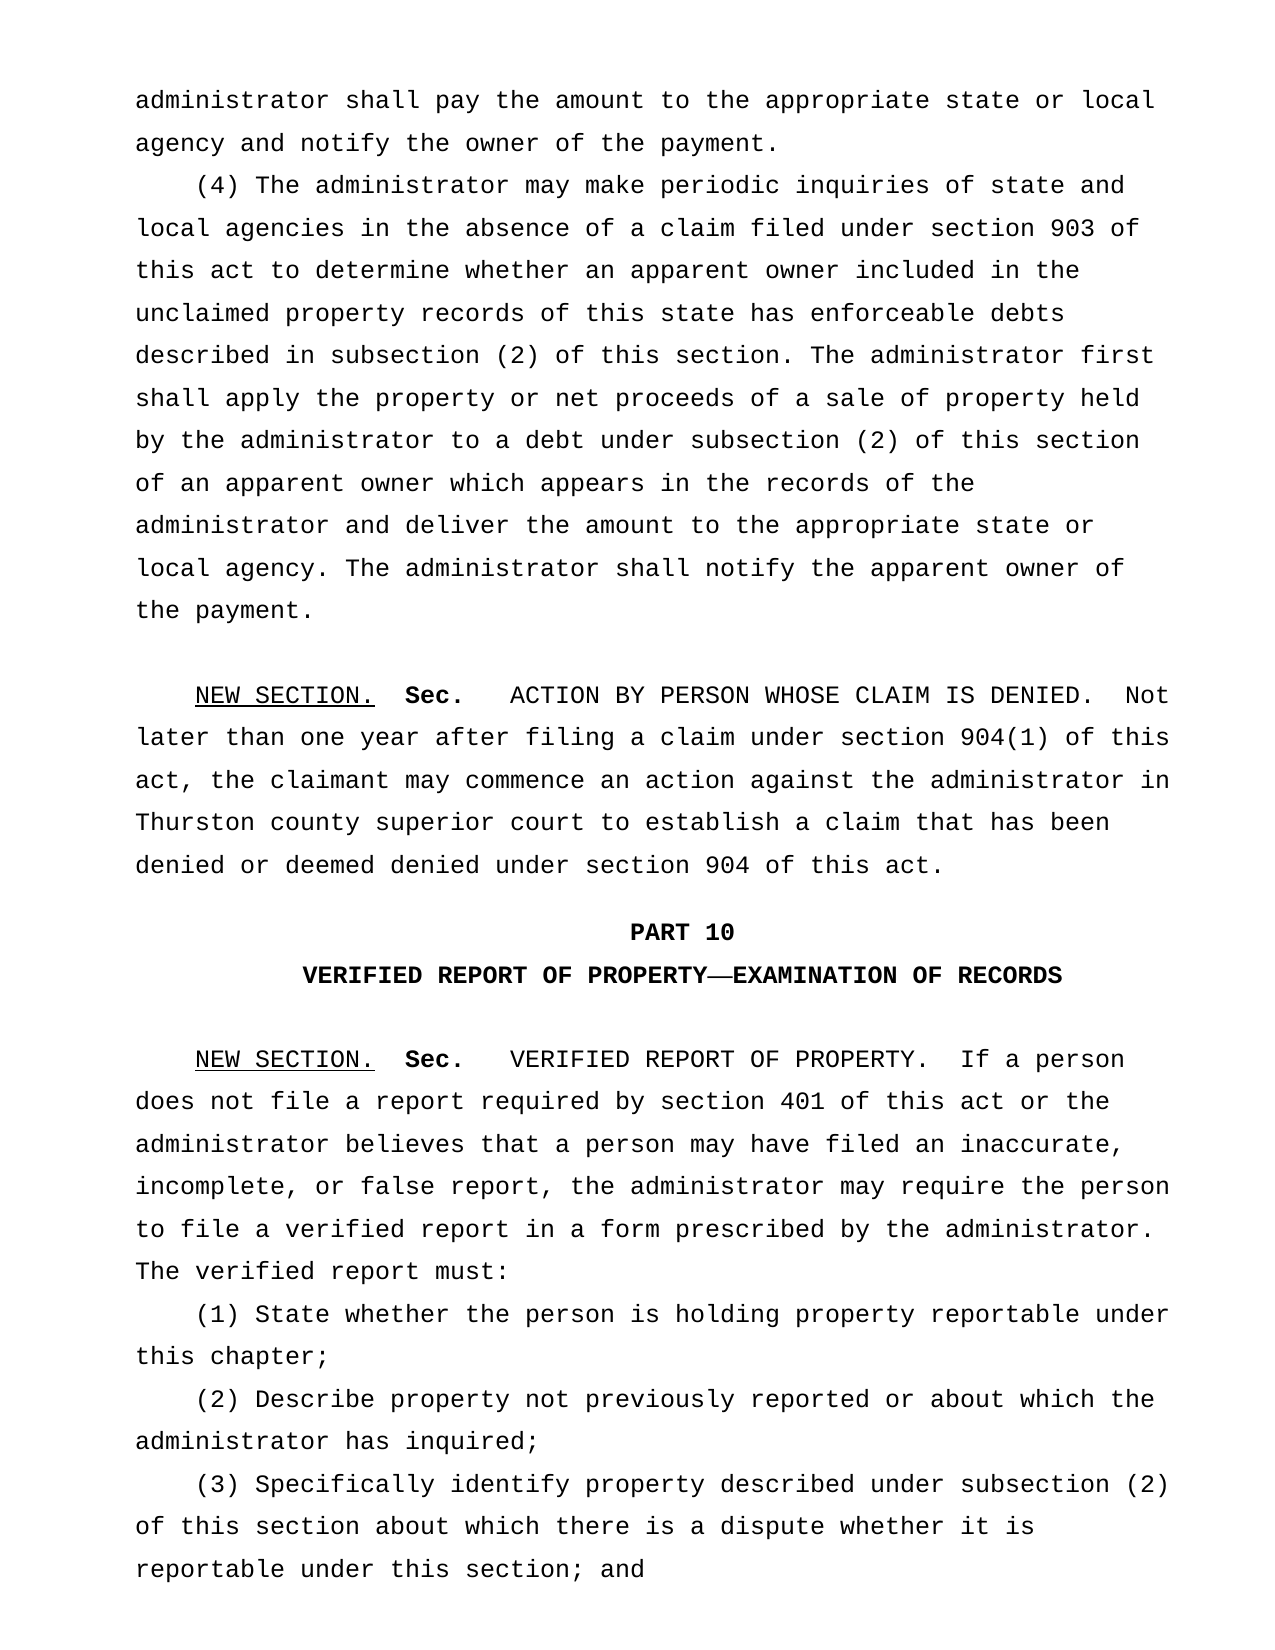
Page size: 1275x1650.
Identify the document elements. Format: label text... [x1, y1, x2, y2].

text NEW SECTION. Sec. VERIFIED REPORT OF PROPERTY. If a person does not file a report required by section 401 of this act or the administrator believes that a person may have filed an inaccurate, incomplete, or false report, the administrator may require the person to file a verified report in a form prescribed by the administrator. The verified report must: [135, 1033, 1170, 1288]
text (1) State whether the person is holding property reportable under this chapter; [135, 1288, 1170, 1373]
text NEW SECTION. Sec. ACTION BY PERSON WHOSE CLAIM IS DENIED. Not later than one year after filing a claim under section 904(1) of this act, the claimant may commence an action against the administrator in Thurston county superior court to establish a claim that has been denied or deemed denied under section 904 of this act. [135, 669, 1170, 882]
text PART 10 [135, 907, 1170, 949]
text VERIFIED REPORT OF PROPERTY—EXAMINATION OF RECORDS [135, 949, 1170, 992]
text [135, 75, 1170, 160]
text (2) Describe property not previously reported or about which the administrator has inquired; [135, 1373, 1170, 1458]
text (4) The administrator may make periodic inquiries of state and local agencies in the absence of a claim filed under section 903 of this act to determine whether an apparent owner included in the unclaimed property records of this state has enforceable debts described in subsection (2) of this section. The administrator first shall apply the property or net proceeds of a sale of property held by the administrator to a debt under subsection (2) of this section of an apparent owner which appears in the records of the administrator and deliver the amount to the appropriate state or local agency. The administrator shall notify the apparent owner of the payment. [135, 160, 1170, 627]
text (3) Specifically identify property described under subsection (2) of this section about which there is a dispute whether it is reportable under this section; and [135, 1458, 1170, 1586]
